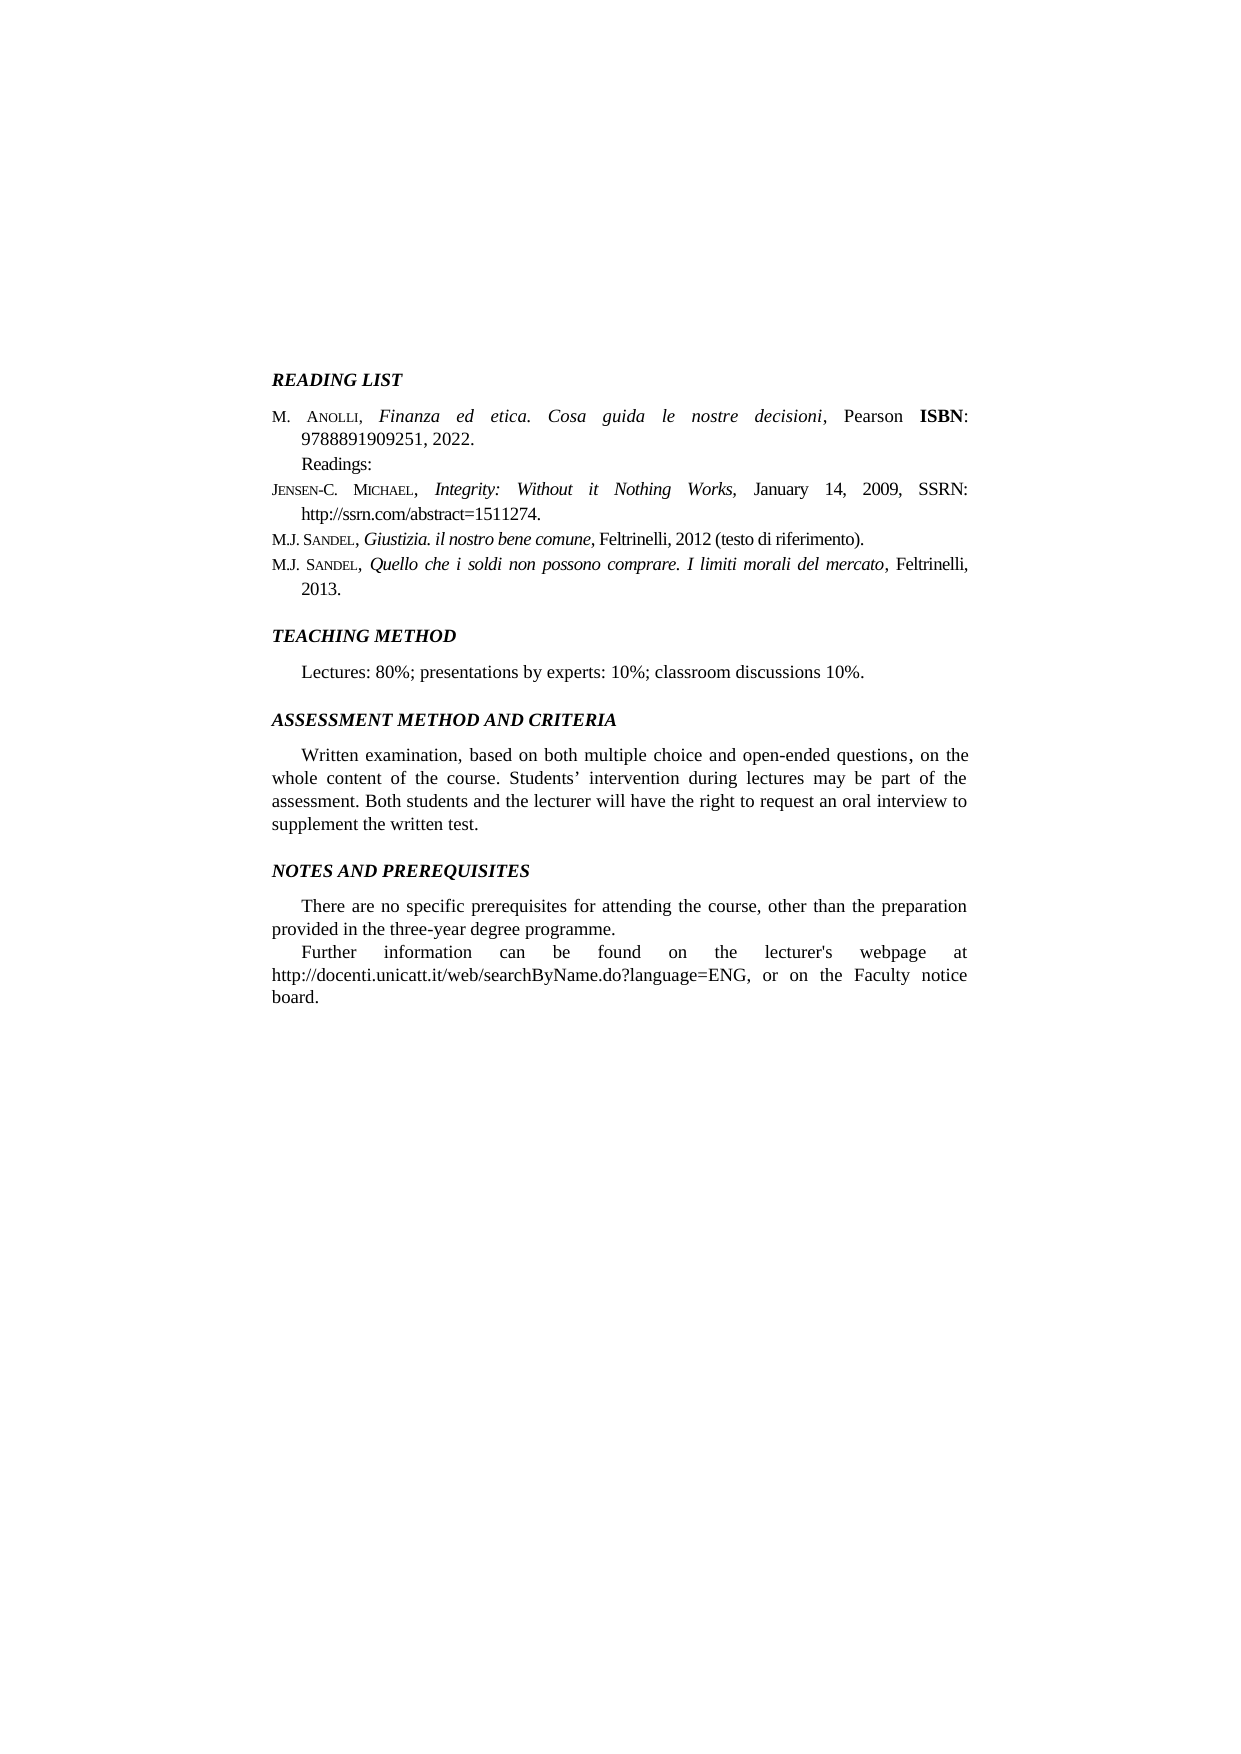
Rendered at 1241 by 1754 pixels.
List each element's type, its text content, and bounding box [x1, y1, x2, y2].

text There are no specific prerequisites for attending the course, other than the preparation provided in the three-year degree programme. [272, 894, 968, 940]
text Lectures: 80%; presentations by experts: 10%; classroom discussions 10%. [272, 660, 968, 683]
text Further information can be found on the lecturer's webpage at http://docenti.unicatt.it/web/searchByName.do?language=ENG, or on the Faculty notice board. [272, 940, 968, 1008]
text READING LIST [272, 366, 968, 391]
text TEACHING METHOD [272, 624, 968, 647]
text Jensen-C. Michael, Integrity: Without it Nothing Works, January 14, 2009, SSRN: http://ssrn.com/abstract=1511274. [272, 474, 968, 524]
text M. Anolli, Finanza ed etica. Cosa guida le nostre decisioni, Pearson ISBN: 9788891909251, 2022. [272, 404, 968, 449]
text NOTES AND PREREQUISITES [272, 860, 968, 881]
text ASSESSMENT METHOD AND CRITERIA [272, 708, 968, 731]
text Written examination, based on both multiple choice and open-ended questions, on the whole content of the course. Students’ intervention during lectures may be part of the assessment. Both students and the lecturer will have the right to request an oral interview to supplement the written test. [272, 743, 968, 835]
text Readings: [301, 449, 968, 474]
text M.J. Sandel, Quello che i soldi non possono comprare. I limiti morali del mercato, Feltrinelli, 2013. [272, 549, 968, 599]
text M.J. Sandel, Giustizia. il nostro bene comune, Feltrinelli, 2012 (testo di riferimento). [272, 524, 968, 549]
